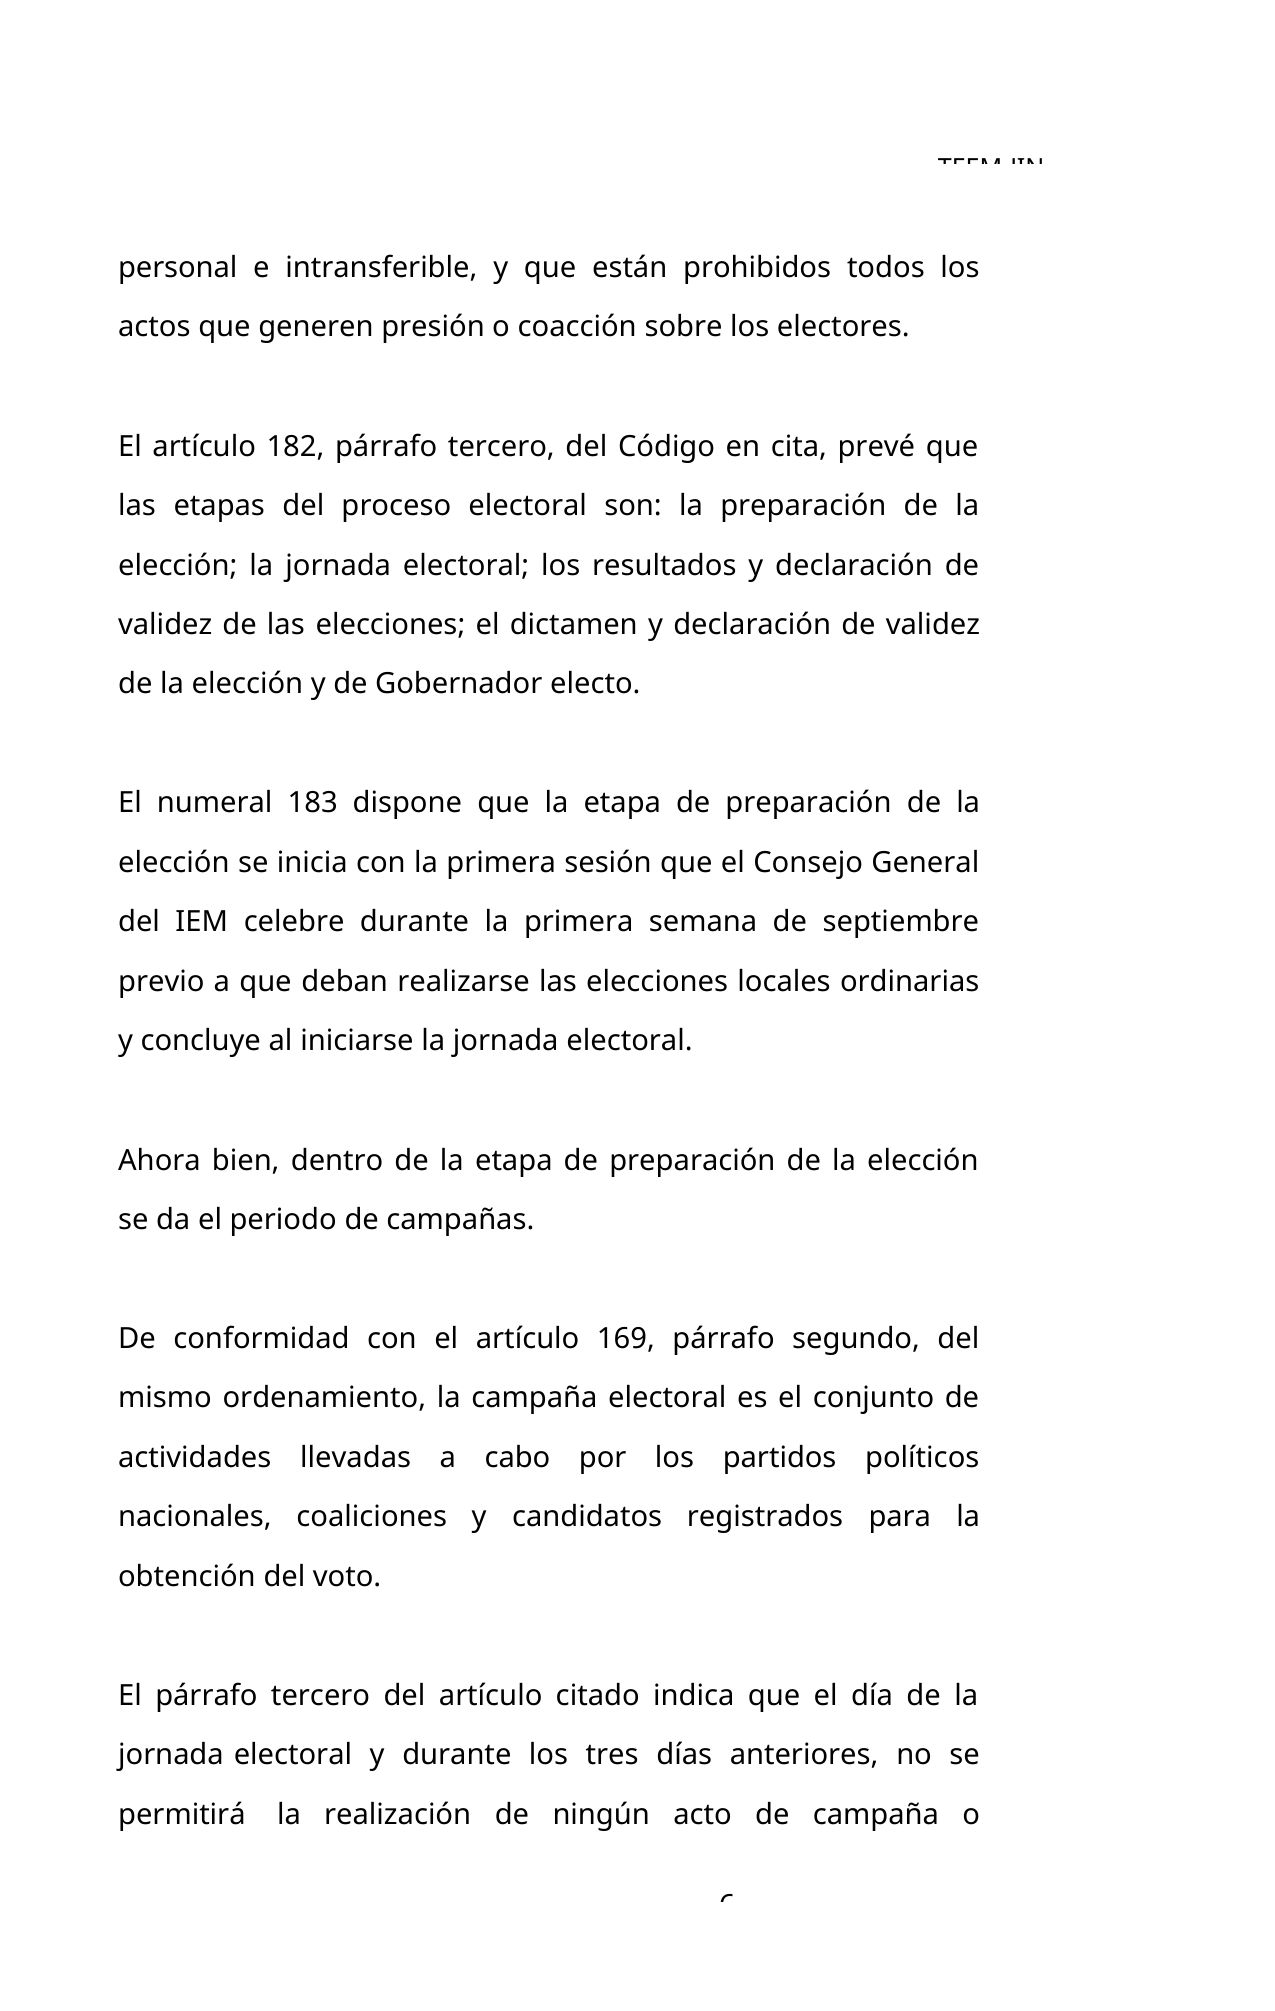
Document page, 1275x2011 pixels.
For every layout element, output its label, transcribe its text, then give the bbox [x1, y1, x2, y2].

text El numeral 183 dispone que la etapa de preparación de la elección se inicia con la primera sesión que el Consejo General del IEM celebre durante la primera semana de septiembre previo a que deban realizarse las elecciones locales ordinarias y concluye al iniciarse la jornada electoral. [118, 782, 980, 1059]
text personal e intransferible, y que están prohibidos todos los actos que generen presión o coacción sobre los electores. [118, 246, 980, 345]
text El artículo 182, párrafo tercero, del Código en cita, prevé que las etapas del proceso electoral son: la preparación de la elección; la jornada electoral; los resultados y declaración de validez de las elecciones; el dictamen y declaración de validez de la elección y de Gobernador electo. [118, 425, 980, 702]
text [118, 1674, 980, 1833]
text De conformidad con el artículo 169, párrafo segundo, del mismo ordenamiento, la campaña electoral es el conjunto de actividades llevadas a cabo por los partidos políticos nacionales, coaliciones y candidatos registrados para la obtención del voto. [118, 1317, 980, 1595]
text Ahora bien, dentro de la etapa de preparación de la elección se da el periodo de campañas. [118, 1139, 980, 1238]
